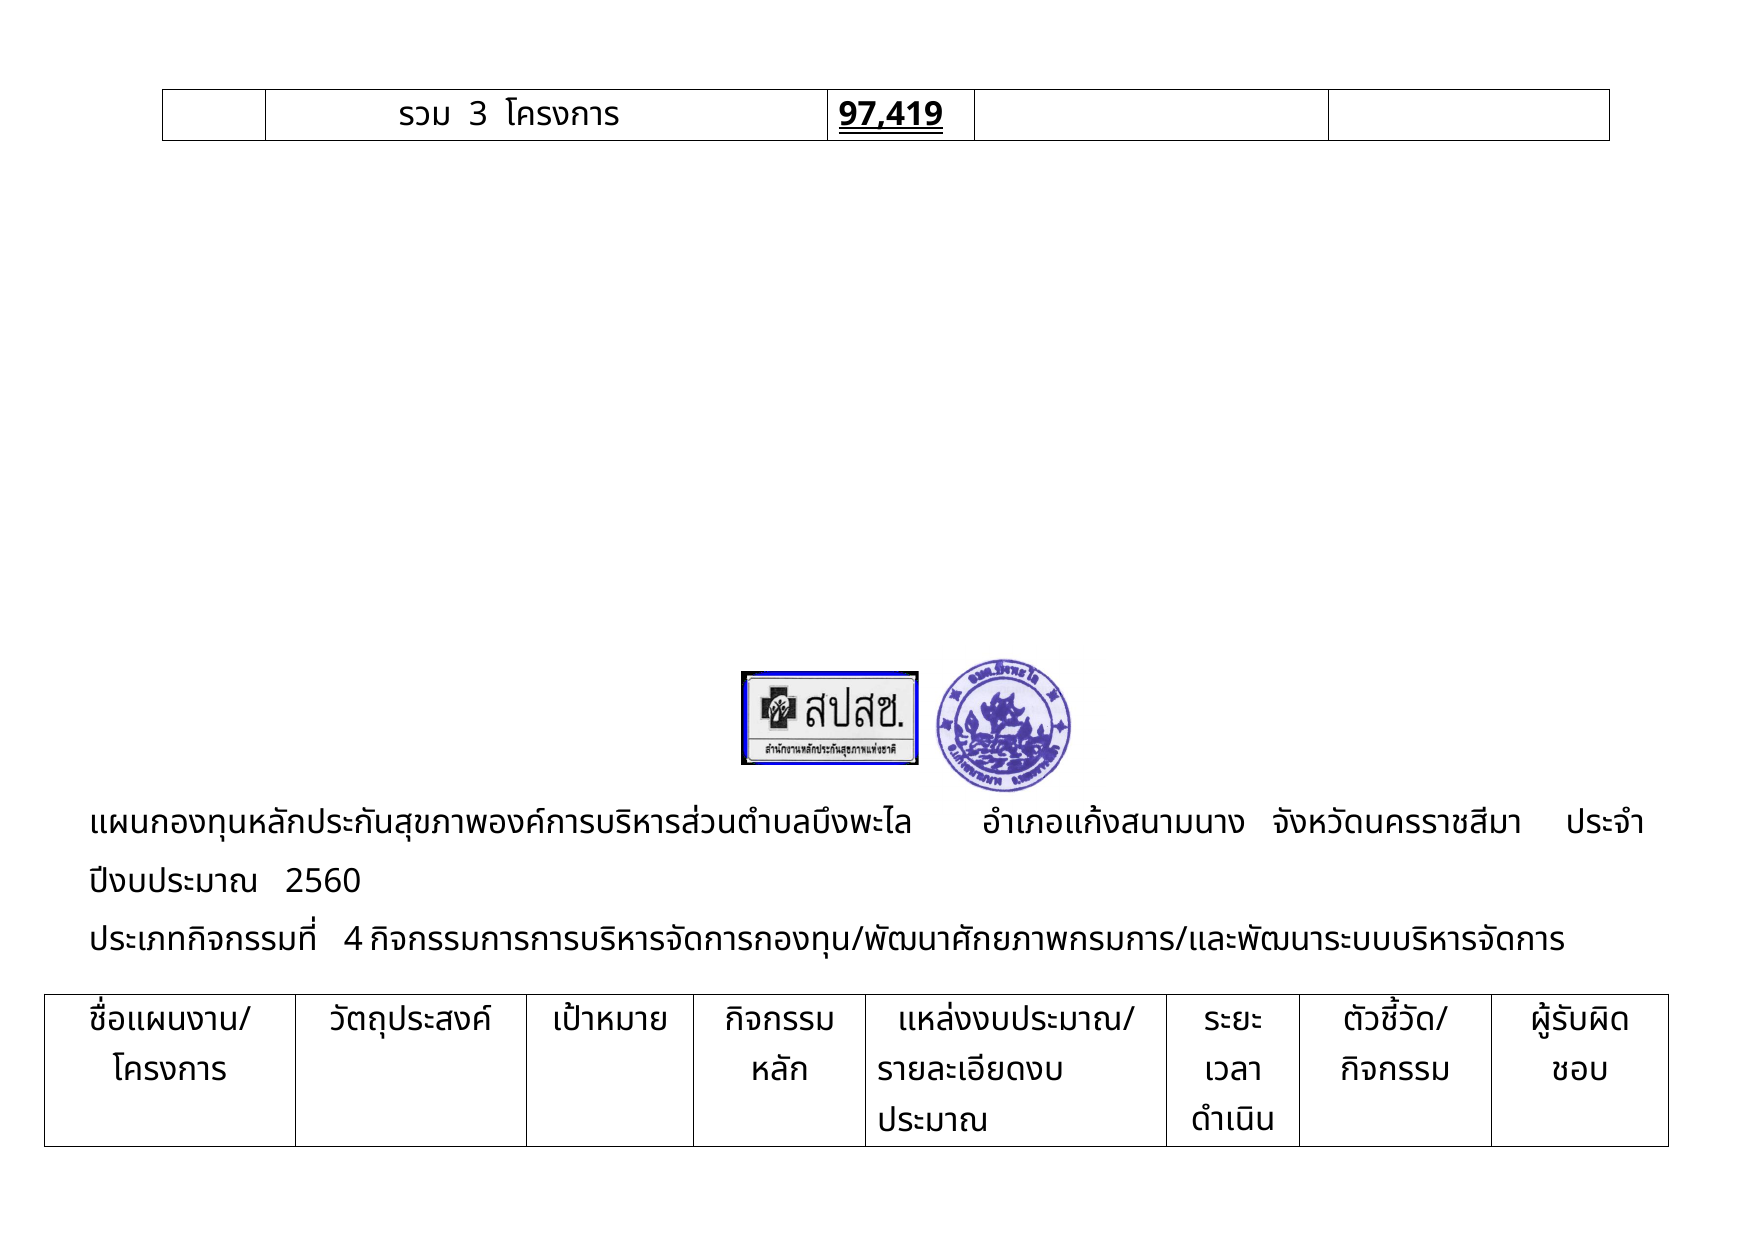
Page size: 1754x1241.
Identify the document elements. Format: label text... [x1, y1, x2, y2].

table_cell [163, 90, 265, 140]
table_header วัตถุประสงค์ [296, 995, 526, 1146]
table_header ชื่อแผนงาน/โครงการ [45, 995, 295, 1146]
table_header เป้าหมาย [527, 995, 693, 1146]
table_cell รวม 3 โครงการ [266, 90, 827, 140]
text ประเภทกิจกรรมที่ 4กิจกรรมการการบริหารจัดการกองทุน/พัฒนาศักยภาพกรมการ/และพัฒนาระบบบริหารจัดการ [89, 914, 1665, 965]
table_header ตัวชี้วัด/กิจกรรม [1300, 995, 1491, 1146]
table_header กิจกรรมหลัก [694, 995, 865, 1146]
table_cell [975, 90, 1328, 140]
table_header ผู้รับผิดชอบ [1492, 995, 1668, 1146]
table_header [866, 995, 1166, 1146]
text แผนกองทุนหลักประกันสุขภาพองค์การบริหารส่วนตำบลบึงพะไล อำเภอแก้งสนามนาง จังหวัดนครราชสีมา ประจำปีงบประมาณ 2560 [89, 798, 1665, 907]
table_header ระยะเวลาดำเนินการ [1167, 995, 1299, 1146]
picture [919, 645, 1107, 798]
table_cell [1329, 90, 1609, 140]
table_cell 97,419 [828, 90, 974, 140]
